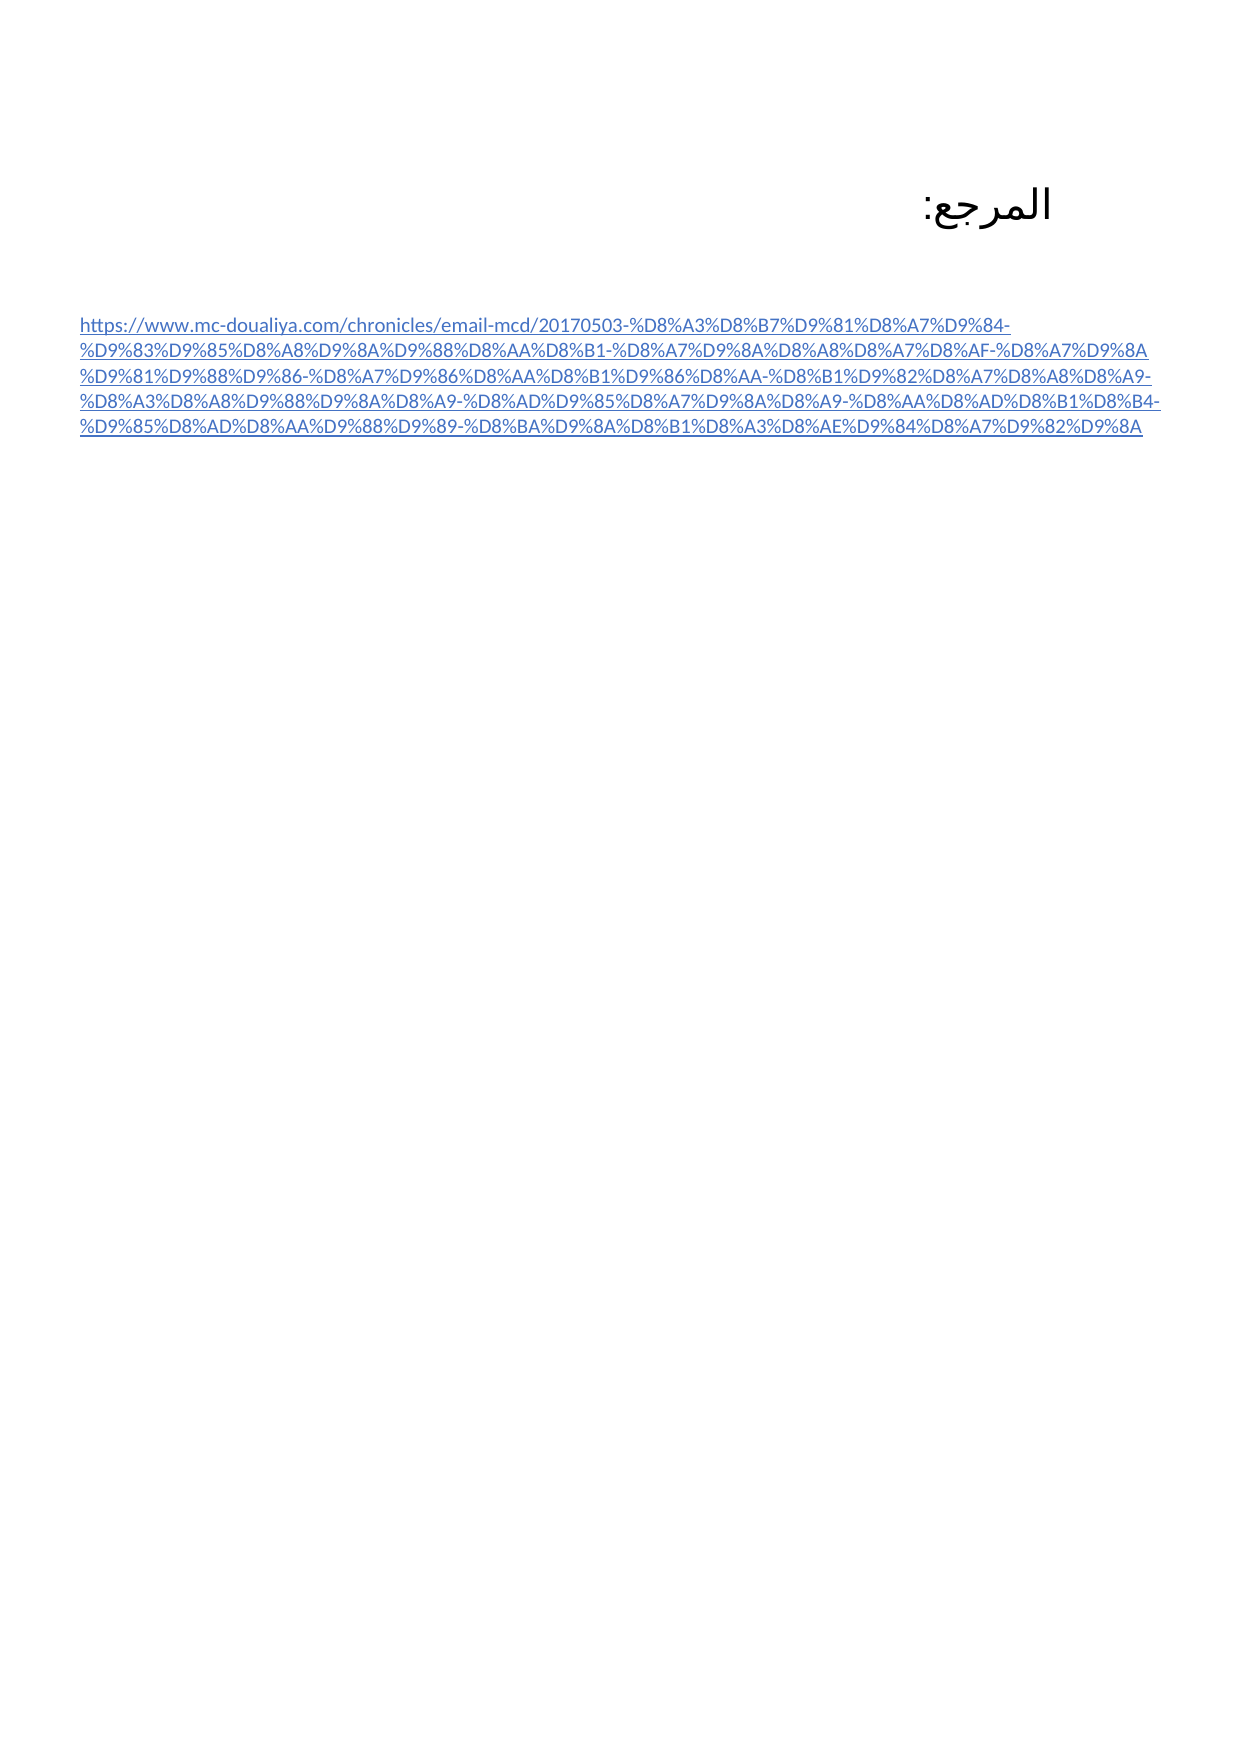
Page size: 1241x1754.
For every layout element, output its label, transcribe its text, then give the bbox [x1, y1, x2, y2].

text المرجع: [187, 181, 1053, 228]
